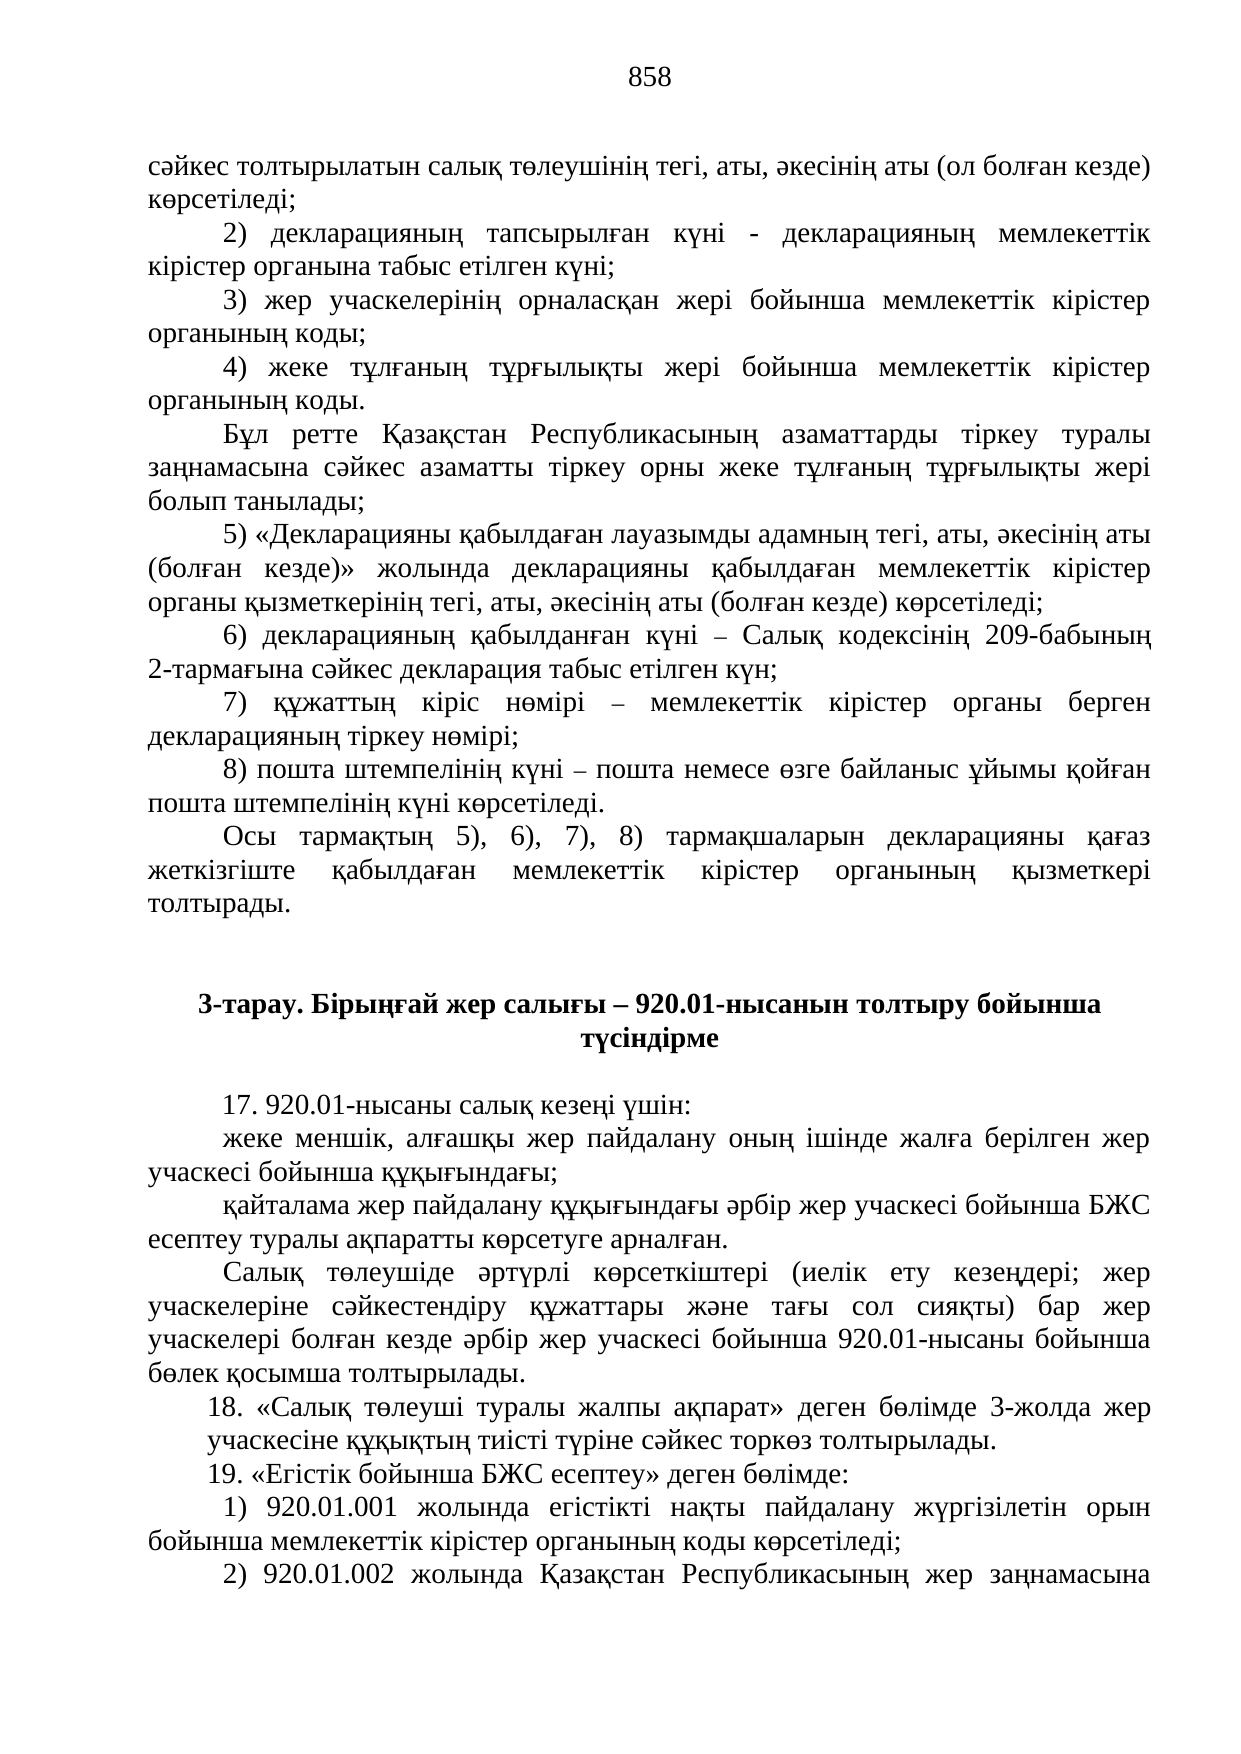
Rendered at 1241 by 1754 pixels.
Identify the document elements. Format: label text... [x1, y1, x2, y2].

text 19. «Егістік бойынша БЖС есептеу» деген бөлімде: [207, 1456, 1152, 1489]
text 7) құжаттың кіріс нөмірі – мемлекеттік кірістер органы берген декларацияның тіркеу нөмірі; [148, 684, 1152, 751]
text 3) жер учаскелерінің орналасқан жері бойынша мемлекеттік кірістер органының коды; [148, 282, 1152, 349]
text қайталама жер пайдалану құқығындағы әрбір жер учаскесі бойынша БЖС есептеу туралы ақпаратты көрсетуге арналған. [148, 1187, 1152, 1254]
text Салық төлеушіде әртүрлі көрсеткіштері (иелік ету кезеңдері; жер учаскелеріне сәйкестендіру құжаттары және тағы сол сияқты) бар жер учаскелері болған кезде әрбір жер учаскесі бойынша 920.01-нысаны бойынша бөлек қосымша толтырылады. [148, 1254, 1152, 1389]
text 8) пошта штемпелінің күні – пошта немесе өзге байланыс ұйымы қойған пошта штемпелінің күні көрсетіледі. [148, 751, 1152, 818]
text Осы тармақтың 5), 6), 7), 8) тармақшаларын декларацияны қағаз жеткізгіште қабылдаған мемлекеттік кірістер органының қызметкері толтырады. [148, 818, 1152, 919]
text жеке меншік, алғашқы жер пайдалану оның ішінде жалға берілген жер учаскесі бойынша құқығындағы; [148, 1120, 1152, 1187]
text 6) декларацияның қабылданған күні – Салық кодексінің 209-бабының 2-тармағына сәйкес декларация табыс етілген күн; [148, 617, 1152, 684]
text Бұл ретте Қазақстан Республикасының азаматтарды тіркеу туралы заңнамасына сәйкес азаматты тіркеу орны жеке тұлғаның тұрғылықты жері болып танылады; [148, 416, 1152, 517]
text 17. 920.01-нысаны салық кезеңі үшін: [148, 1087, 1152, 1120]
text 3-тарау. Бірыңғай жер салығы – 920.01-нысанын толтыру бойынша түсіндірме [148, 986, 1152, 1053]
text 4) жеке тұлғаның тұрғылықты жері бойынша мемлекеттік кірістер органының коды. [148, 349, 1152, 416]
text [148, 1556, 1152, 1590]
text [148, 148, 1152, 215]
text 18. «Салық төлеуші туралы жалпы ақпарат» деген бөлімде 3-жолда жер учаскесіне құқықтың тиісті түріне сәйкес торкөз толтырылады. [207, 1389, 1152, 1456]
text 5) «Декларацияны қабылдаған лауазымды адамның тегі, аты, әкесінің аты (болған кезде)» жолында декларацияны қабылдаған мемлекеттік кірістер органы қызметкерінің тегі, аты, әкесінің аты (болған кезде) көрсетіледі; [148, 517, 1152, 617]
text 1) 920.01.001 жолында егістікті нақты пайдалану жүргізілетін орын бойынша мемлекеттік кірістер органының коды көрсетіледі; [148, 1489, 1152, 1556]
text 2) декларацияның тапсырылған күні - декларацияның мемлекеттік кірістер органына табыс етілген күні; [148, 215, 1152, 282]
